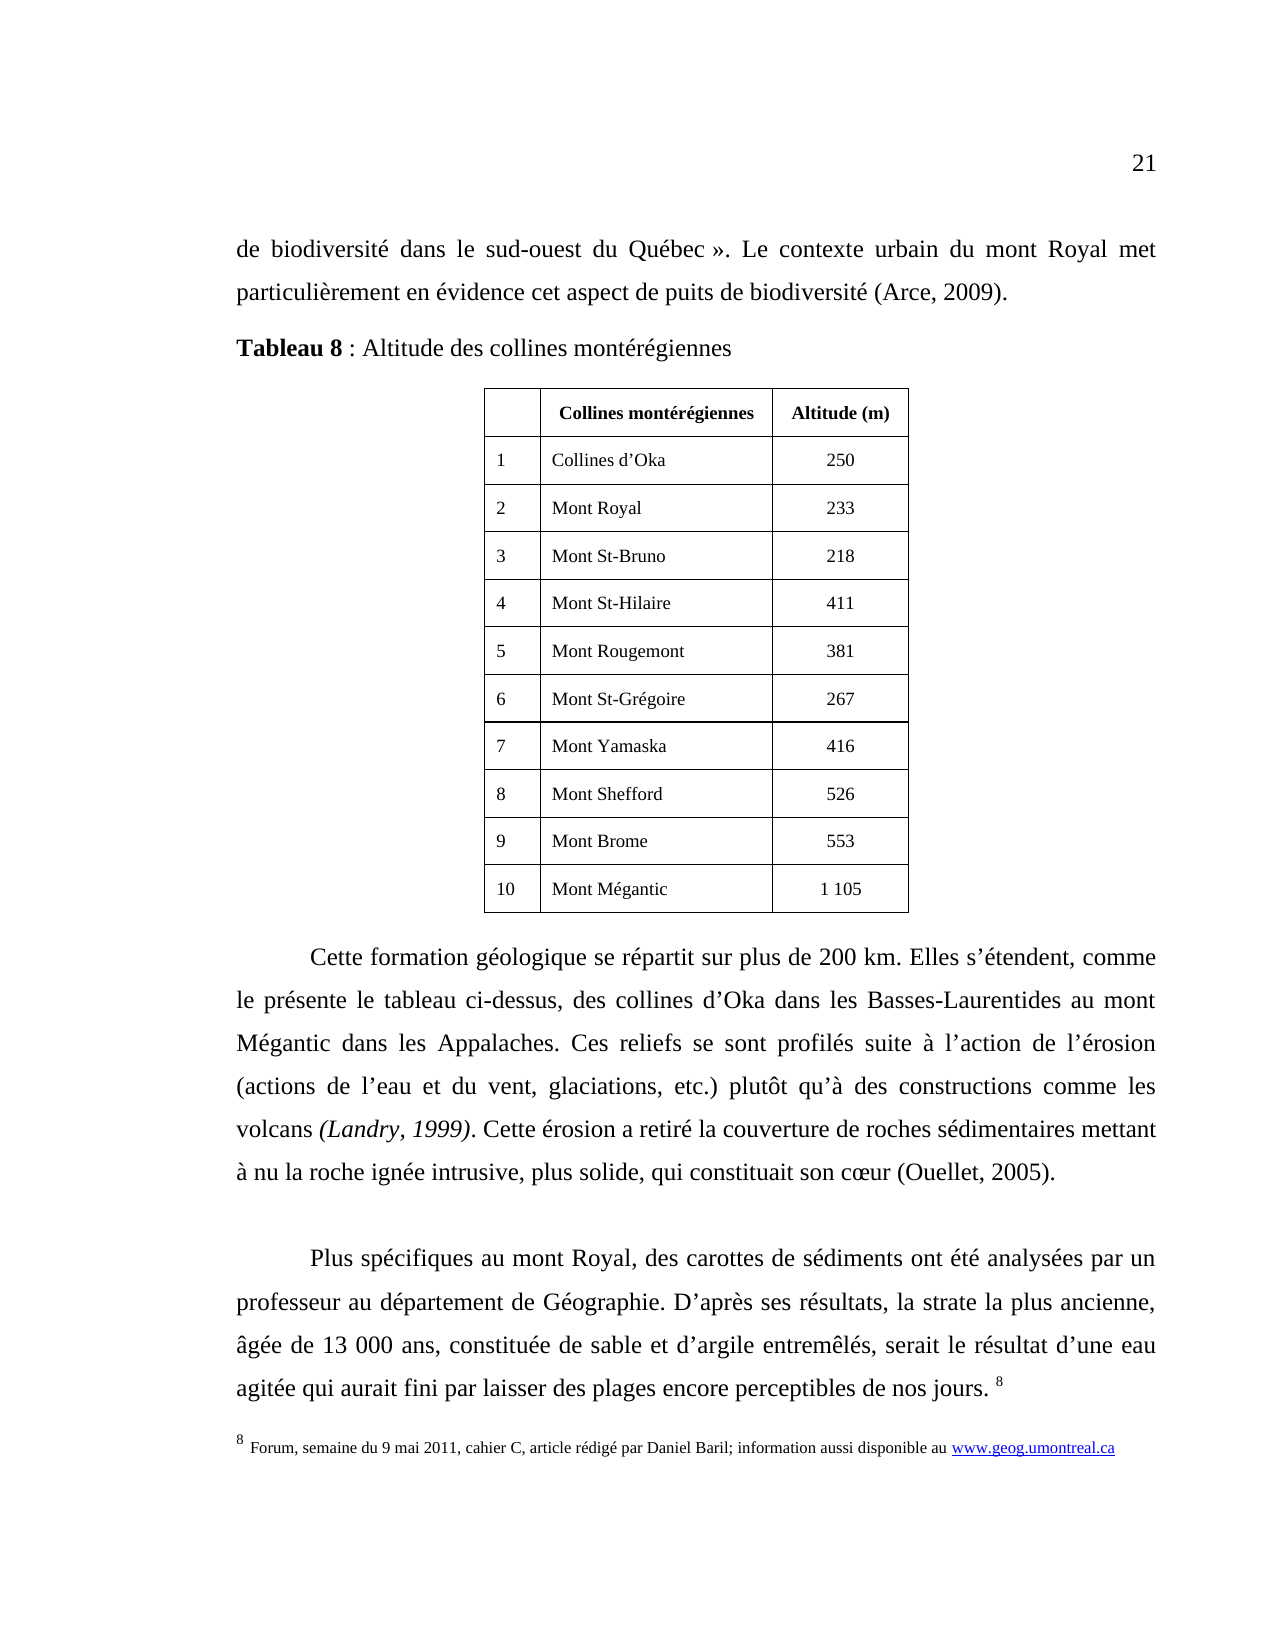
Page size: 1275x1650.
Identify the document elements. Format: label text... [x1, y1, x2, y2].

table_cell 5 [485, 627, 540, 674]
table_cell Mont Mégantic [541, 865, 772, 912]
text Cette formation géologique se répartit sur plus de 200 km. Elles s’étendent, comme le présente le tableau ci-dessus, des collines d’Oka dans les Basses-Laurentides au mont Mégantic dans les Appalaches. Ces reliefs se sont profilés suite à l’action de l’érosion (actions de l’eau et du vent, glaciations, etc.) plutôt qu’à des constructions comme les volcans (Landry, 1999). Cette érosion a retiré la couverture de roches sédimentaires mettant à nu la roche ignée intrusive, plus solide, qui constituait son cœur (Ouellet, 2005). [236, 942, 1157, 1186]
table_cell 381 [773, 627, 908, 674]
table_cell 3 [485, 532, 540, 579]
table_cell 4 [485, 580, 540, 626]
table_cell 10 [485, 865, 540, 912]
table_cell Mont Royal [541, 485, 772, 531]
table_cell Mont Rougemont [541, 627, 772, 674]
table_cell Mont St-Hilaire [541, 580, 772, 626]
table_cell 8 [485, 770, 540, 817]
table_cell Mont St-Grégoire [541, 675, 772, 721]
table_cell 411 [773, 580, 908, 626]
table_cell 416 [773, 723, 908, 769]
table_cell 7 [485, 723, 540, 769]
table_cell 526 [773, 770, 908, 817]
table_cell 1 [485, 437, 540, 483]
table_header Altitude (m) [773, 389, 908, 436]
table_cell 553 [773, 818, 908, 864]
table_cell 1 105 [773, 865, 908, 912]
text Plus spécifiques au mont Royal, des carottes de sédiments ont été analysées par un professeur au département de Géographie. D’après ses résultats, la strate la plus ancienne, âgée de 13 000 ans, constituée de sable et d’argile entremêlés, serait le résultat d’une eau agitée qui aurait fini par laisser des plages encore perceptibles de nos jours. [236, 1243, 1157, 1402]
table_cell 9 [485, 818, 540, 864]
table_cell 267 [773, 675, 908, 721]
table_cell 233 [773, 485, 908, 531]
table_cell Mont Brome [541, 818, 772, 864]
table_cell Mont Yamaska [541, 723, 772, 769]
table_cell 2 [485, 485, 540, 531]
table_header Collines montérégiennes [541, 389, 772, 436]
table_cell 218 [773, 532, 908, 579]
table_cell 6 [485, 675, 540, 721]
table_header [485, 389, 540, 436]
table_cell Mont St-Bruno [541, 532, 772, 579]
table_cell 250 [773, 437, 908, 483]
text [236, 234, 1157, 306]
table_cell Mont Shefford [541, 770, 772, 817]
table_cell Collines d’Oka [541, 437, 772, 483]
